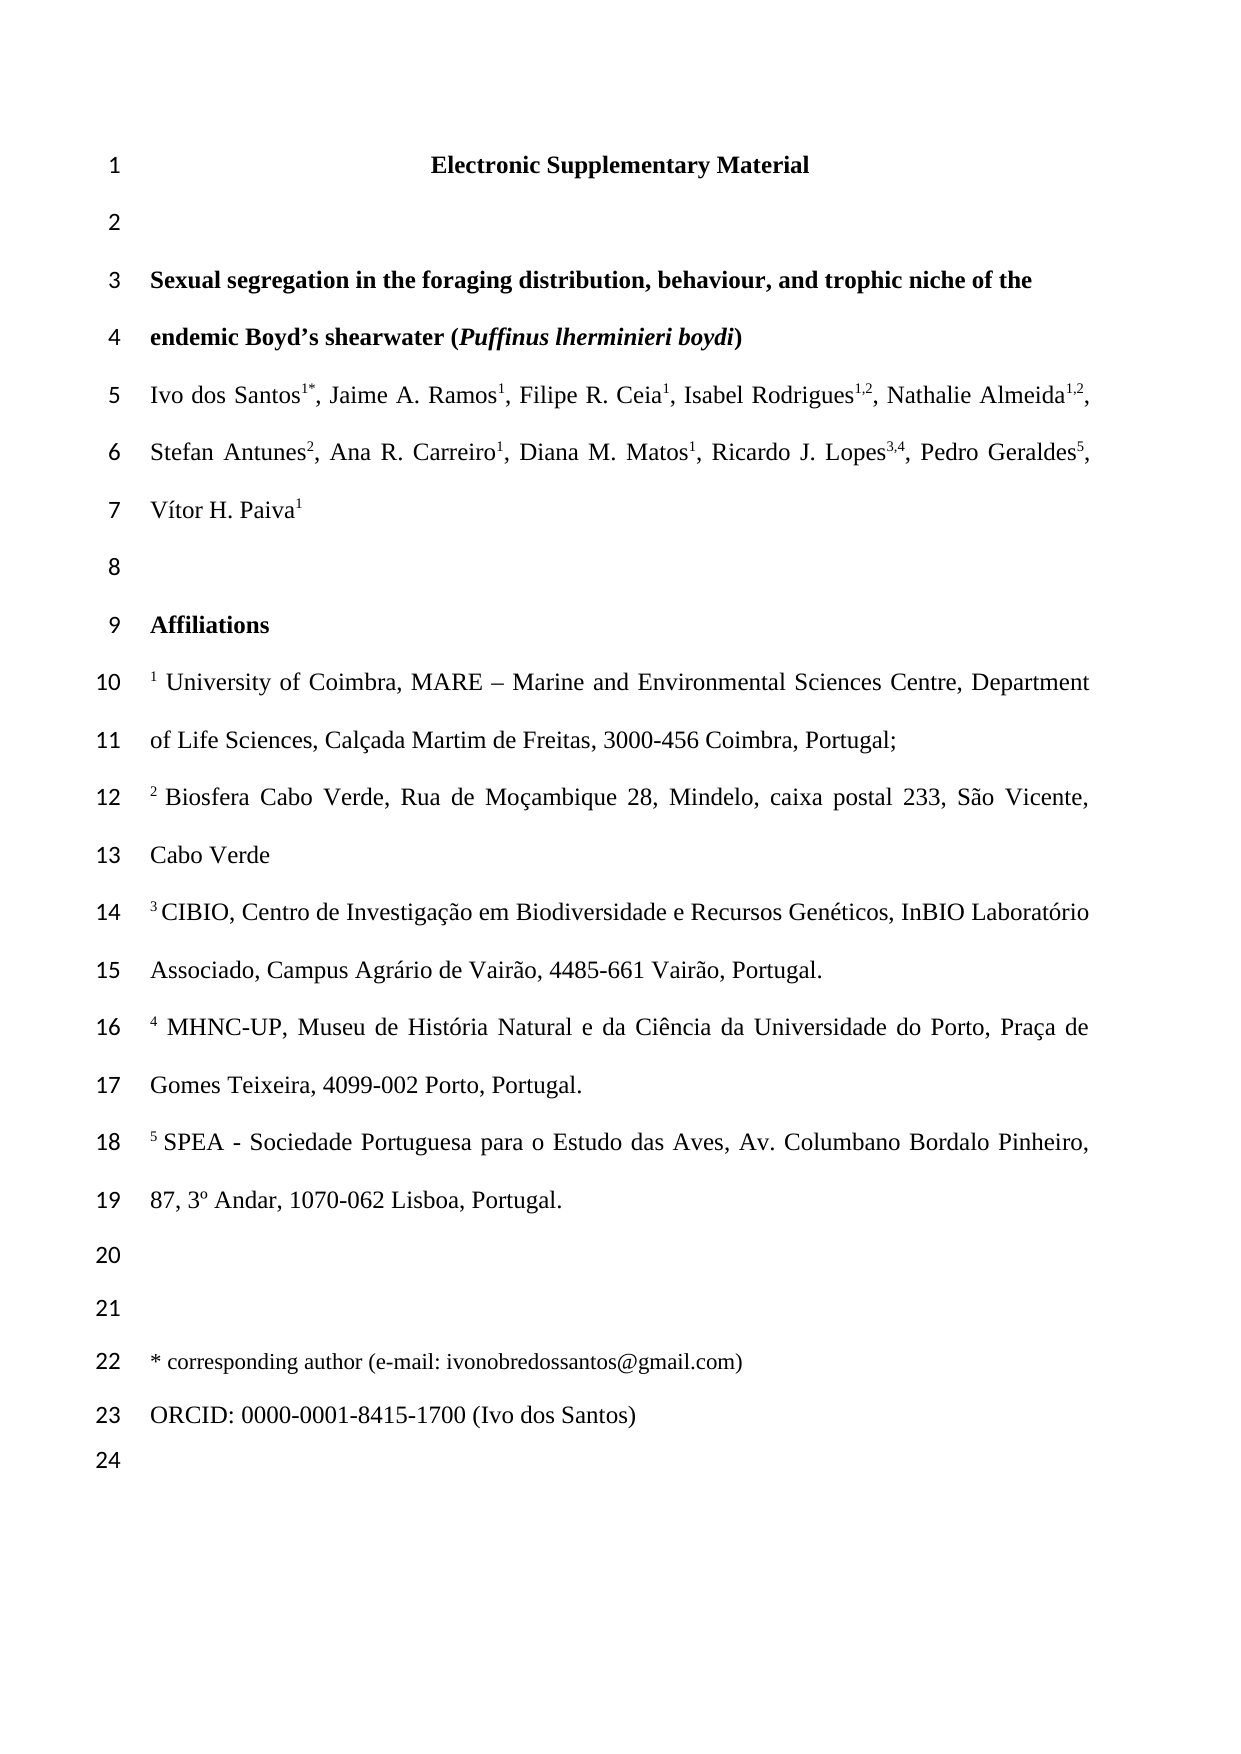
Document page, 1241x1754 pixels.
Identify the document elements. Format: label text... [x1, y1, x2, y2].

text ORCID: 0000-0001-8415-1700 (Ivo dos Santos) [150, 1401, 1090, 1429]
text 1 University of Coimbra, MARE – Marine and Environmental Sciences Centre, Department of Life Sciences, Calçada Martim de Freitas, 3000-456 Coimbra, Portugal; [150, 667, 1090, 754]
text Affiliations [150, 610, 1090, 639]
text Sexual segregation in the foraging distribution, behaviour, and trophic niche of the endemic Boyd’s shearwater (Puffinus lherminieri boydi) [150, 265, 1090, 351]
text 3 CIBIO, Centro de Investigação em Biodiversidade e Recursos Genéticos, InBIO Laboratório Associado, Campus Agrário de Vairão, 4485-661 Vairão, Portugal. [150, 897, 1090, 984]
text 5 SPEA - Sociedade Portuguesa para o Estudo das Aves, Av. Columbano Bordalo Pinheiro, 87, 3º Andar, 1070-062 Lisboa, Portugal. [150, 1127, 1090, 1214]
text 2 Biosfera Cabo Verde, Rua de Moçambique 28, Mindelo, caixa postal 233, São Vicente, Cabo Verde [150, 782, 1090, 869]
text 4 MHNC-UP, Museu de História Natural e da Ciência da Universidade do Porto, Praça de Gomes Teixeira, 4099-002 Porto, Portugal. [150, 1012, 1090, 1099]
text * corresponding author (e-mail: ivonobredossantos@gmail.com) [150, 1348, 1090, 1374]
text Ivo dos Santos1*, Jaime A. Ramos1, Filipe R. Ceia1, Isabel Rodrigues1,2, Nathalie Almeida1,2, Stefan Antunes2, Ana R. Carreiro1, Diana M. Matos1, Ricardo J. Lopes3,4, Pedro Geraldes5, Vítor H. Paiva1 [150, 380, 1090, 524]
text Electronic Supplementary Material [150, 150, 1090, 179]
